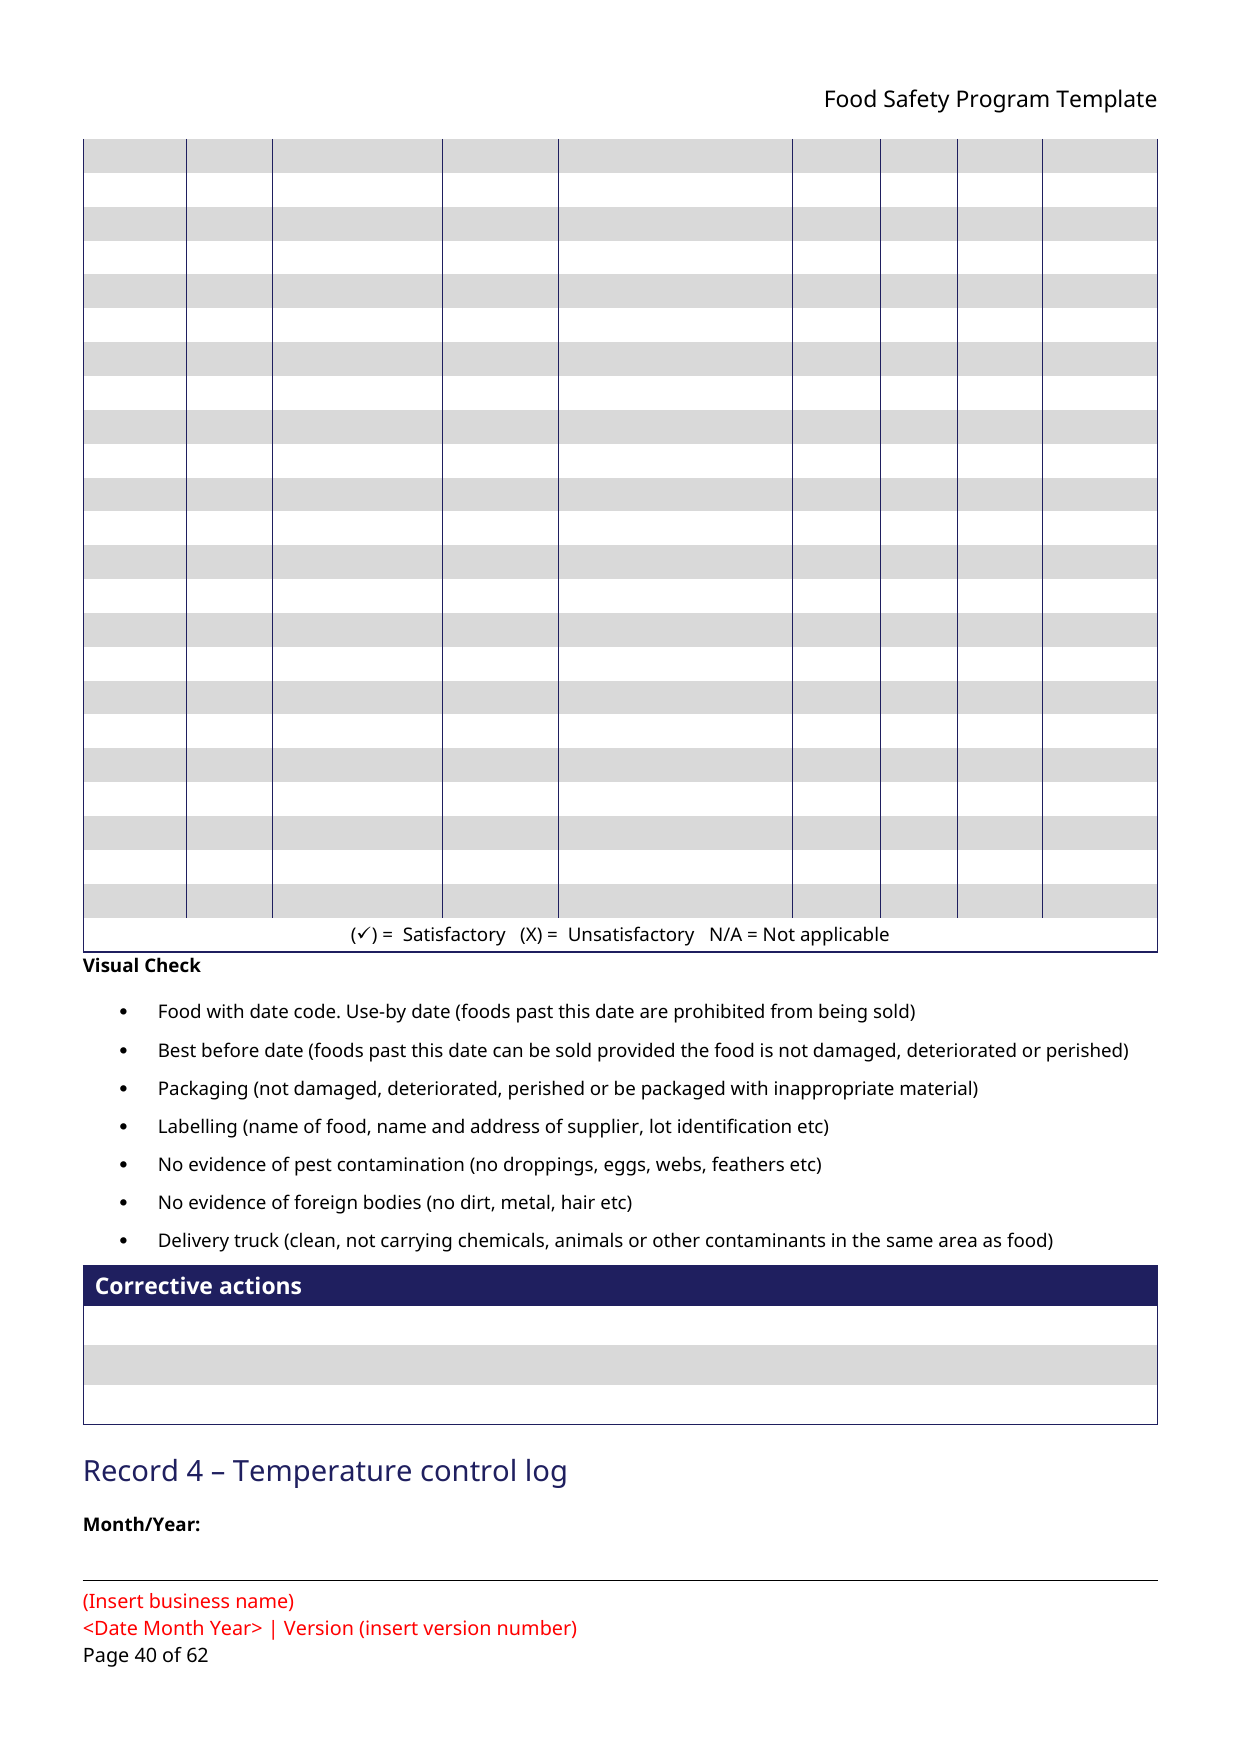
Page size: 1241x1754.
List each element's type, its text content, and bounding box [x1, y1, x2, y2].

table_cell [559, 308, 792, 342]
table_cell [273, 579, 442, 613]
table_cell [881, 173, 957, 207]
table_cell [273, 511, 442, 545]
table_cell [84, 241, 186, 274]
table_cell [793, 850, 880, 884]
table_cell [958, 681, 1042, 714]
table_cell [1043, 139, 1157, 173]
table_cell [958, 545, 1042, 579]
table_cell [84, 173, 186, 207]
table_cell [559, 647, 792, 681]
table_cell [273, 545, 442, 579]
list Food with date code. Use-by date (foods past this date are prohibited from being sold) [120, 999, 1157, 1024]
table_cell [793, 782, 880, 816]
table_cell [187, 715, 272, 748]
subtitle Record 4 – Temperature control log [83, 1450, 1157, 1490]
table_cell [958, 613, 1042, 647]
table_cell [443, 274, 558, 308]
table_cell [84, 308, 186, 342]
table_cell [273, 274, 442, 308]
table_cell [187, 274, 272, 308]
table_cell [958, 308, 1042, 342]
table_cell [273, 647, 442, 681]
table_cell [881, 410, 957, 444]
table_cell [793, 884, 880, 918]
table_cell [881, 782, 957, 816]
table_cell [443, 207, 558, 241]
table_cell [793, 511, 880, 545]
table_cell [84, 139, 186, 173]
table_cell [443, 444, 558, 477]
table_cell [881, 748, 957, 782]
table_cell [881, 308, 957, 342]
table_cell [187, 478, 272, 511]
table_cell [958, 884, 1042, 918]
table_cell [187, 444, 272, 477]
table_cell [273, 478, 442, 511]
table_cell [84, 782, 186, 816]
table_cell [443, 342, 558, 376]
table_cell [273, 782, 442, 816]
table_cell [187, 308, 272, 342]
table_cell [793, 579, 880, 613]
list Best before date (foods past this date can be sold provided the food is not damaged, deteriorated or perished) [120, 1037, 1157, 1062]
table_cell [958, 241, 1042, 274]
table_cell [273, 376, 442, 410]
table_cell [443, 681, 558, 714]
table_cell [273, 884, 442, 918]
table_cell [1043, 579, 1157, 613]
table_header Corrective actions [84, 1266, 1157, 1306]
table_cell [881, 850, 957, 884]
text Month/Year: [83, 1511, 1157, 1536]
table_cell [881, 376, 957, 410]
table_cell [793, 613, 880, 647]
table_cell [443, 816, 558, 850]
table_cell [443, 613, 558, 647]
table_cell [559, 241, 792, 274]
table_cell [881, 647, 957, 681]
table_cell [793, 207, 880, 241]
table_cell [793, 308, 880, 342]
table_cell [443, 173, 558, 207]
table_cell [187, 681, 272, 714]
table_cell [559, 511, 792, 545]
table_cell [187, 748, 272, 782]
table_cell [84, 444, 186, 477]
table_cell [1043, 410, 1157, 444]
table_cell [84, 207, 186, 241]
table_cell [559, 410, 792, 444]
table_cell [559, 613, 792, 647]
table_cell [559, 444, 792, 477]
table_cell [559, 207, 792, 241]
list Delivery truck (clean, not carrying chemicals, animals or other contaminants in the same area as food) [120, 1227, 1157, 1252]
table_cell [187, 241, 272, 274]
table_cell [793, 173, 880, 207]
table_cell [559, 579, 792, 613]
table_cell [84, 1385, 1157, 1424]
table_cell [443, 579, 558, 613]
table_cell [84, 748, 186, 782]
table_cell [958, 274, 1042, 308]
table_cell [443, 545, 558, 579]
table_cell [187, 884, 272, 918]
table_cell [443, 850, 558, 884]
table_cell [84, 274, 186, 308]
table_cell [958, 173, 1042, 207]
table_cell [958, 715, 1042, 748]
table_cell [793, 647, 880, 681]
table_cell [793, 274, 880, 308]
table_cell [793, 715, 880, 748]
table_cell [1043, 782, 1157, 816]
table_cell [187, 342, 272, 376]
table_cell [84, 545, 186, 579]
table_cell [559, 478, 792, 511]
table_cell [273, 207, 442, 241]
table_cell [273, 308, 442, 342]
table_cell [793, 545, 880, 579]
table_cell [443, 410, 558, 444]
table_cell [187, 647, 272, 681]
table_cell [559, 748, 792, 782]
table_cell [958, 410, 1042, 444]
table_cell [1043, 342, 1157, 376]
table_cell [559, 782, 792, 816]
table_cell [1043, 274, 1157, 308]
table_cell [1043, 647, 1157, 681]
list No evidence of pest contamination (no droppings, eggs, webs, feathers etc) [120, 1151, 1157, 1176]
table_cell [443, 782, 558, 816]
table_cell [1043, 173, 1157, 207]
table_cell [273, 342, 442, 376]
table_cell [1043, 850, 1157, 884]
table_cell [443, 715, 558, 748]
table_cell [84, 1306, 1157, 1345]
table_cell [958, 782, 1042, 816]
table_cell [1043, 376, 1157, 410]
table_cell [273, 173, 442, 207]
table_cell [84, 1345, 1157, 1385]
table_cell [559, 816, 792, 850]
table_cell [881, 207, 957, 241]
table_cell [443, 748, 558, 782]
table_cell [559, 139, 792, 173]
table_cell [793, 681, 880, 714]
table_cell [1043, 545, 1157, 579]
table_cell [1043, 613, 1157, 647]
table_cell [84, 579, 186, 613]
table_cell [559, 715, 792, 748]
table_cell [187, 139, 272, 173]
table_cell [793, 816, 880, 850]
table_cell [443, 647, 558, 681]
table_cell [1043, 478, 1157, 511]
table_cell [881, 545, 957, 579]
table_cell [84, 511, 186, 545]
table_cell [881, 715, 957, 748]
table_cell [1043, 241, 1157, 274]
table_cell [187, 545, 272, 579]
table_cell [793, 748, 880, 782]
table_cell [559, 173, 792, 207]
table_cell [273, 410, 442, 444]
table_cell [958, 647, 1042, 681]
table_cell [793, 478, 880, 511]
table_cell [559, 545, 792, 579]
table_cell [793, 410, 880, 444]
table_cell [881, 816, 957, 850]
table_cell [443, 884, 558, 918]
table_cell [187, 613, 272, 647]
table_cell [273, 139, 442, 173]
table_cell [559, 342, 792, 376]
table_cell [443, 241, 558, 274]
table_cell [793, 376, 880, 410]
list Packaging (not damaged, deteriorated, perished or be packaged with inappropriate material) [120, 1075, 1157, 1100]
table_cell [958, 376, 1042, 410]
table_cell [1043, 207, 1157, 241]
table_cell [187, 816, 272, 850]
table_cell [881, 478, 957, 511]
table_cell [443, 376, 558, 410]
list Labelling (name of food, name and address of supplier, lot identification etc) [120, 1113, 1157, 1138]
table_cell [1043, 884, 1157, 918]
table_cell [84, 850, 186, 884]
table_cell [187, 850, 272, 884]
table_cell () = Satisfactory (X) = Unsatisfactory N/A = Not applicable [84, 918, 1157, 951]
table_cell [273, 681, 442, 714]
table_cell [84, 816, 186, 850]
table_cell [187, 579, 272, 613]
table_cell [881, 241, 957, 274]
table_cell [559, 376, 792, 410]
table_cell [958, 478, 1042, 511]
table_cell [187, 511, 272, 545]
table_cell [1043, 511, 1157, 545]
table_cell [1043, 816, 1157, 850]
table_cell [559, 884, 792, 918]
table_cell [793, 241, 880, 274]
table_cell [881, 444, 957, 477]
list No evidence of foreign bodies (no dirt, metal, hair etc) [120, 1189, 1157, 1214]
table_cell [187, 376, 272, 410]
table_cell [793, 139, 880, 173]
table_cell [1043, 308, 1157, 342]
table_cell [881, 884, 957, 918]
table_cell [881, 342, 957, 376]
table_cell [793, 342, 880, 376]
table_cell [958, 207, 1042, 241]
table_cell [273, 444, 442, 477]
table_cell [273, 850, 442, 884]
table_cell [84, 681, 186, 714]
table_cell [273, 816, 442, 850]
table_cell [1043, 444, 1157, 477]
table_cell [84, 410, 186, 444]
text Visual Check [83, 953, 1157, 978]
table_cell [273, 748, 442, 782]
table_cell [273, 715, 442, 748]
table_cell [84, 884, 186, 918]
table_cell [881, 139, 957, 173]
table_cell [443, 511, 558, 545]
table_cell [881, 681, 957, 714]
table_cell [84, 613, 186, 647]
table_cell [187, 173, 272, 207]
table_cell [958, 748, 1042, 782]
table_cell [1043, 748, 1157, 782]
table_cell [84, 647, 186, 681]
table_cell [443, 139, 558, 173]
table_cell [793, 444, 880, 477]
table_cell [881, 274, 957, 308]
table_cell [958, 579, 1042, 613]
table_cell [559, 850, 792, 884]
table_cell [273, 241, 442, 274]
table_cell [958, 342, 1042, 376]
table_cell [187, 410, 272, 444]
table_cell [958, 139, 1042, 173]
table_cell [84, 715, 186, 748]
table_cell [1043, 715, 1157, 748]
table_cell [443, 478, 558, 511]
table_cell [881, 579, 957, 613]
table_cell [84, 376, 186, 410]
table_cell [958, 816, 1042, 850]
table_cell [958, 511, 1042, 545]
table_cell [881, 511, 957, 545]
table_cell [84, 342, 186, 376]
table_cell [958, 444, 1042, 477]
table_cell [443, 308, 558, 342]
table_cell [1043, 681, 1157, 714]
table_cell [559, 274, 792, 308]
table_cell [187, 782, 272, 816]
table_cell [273, 613, 442, 647]
table_cell [187, 207, 272, 241]
table_cell [881, 613, 957, 647]
table_cell [84, 478, 186, 511]
table_cell [958, 850, 1042, 884]
table_cell [559, 681, 792, 714]
